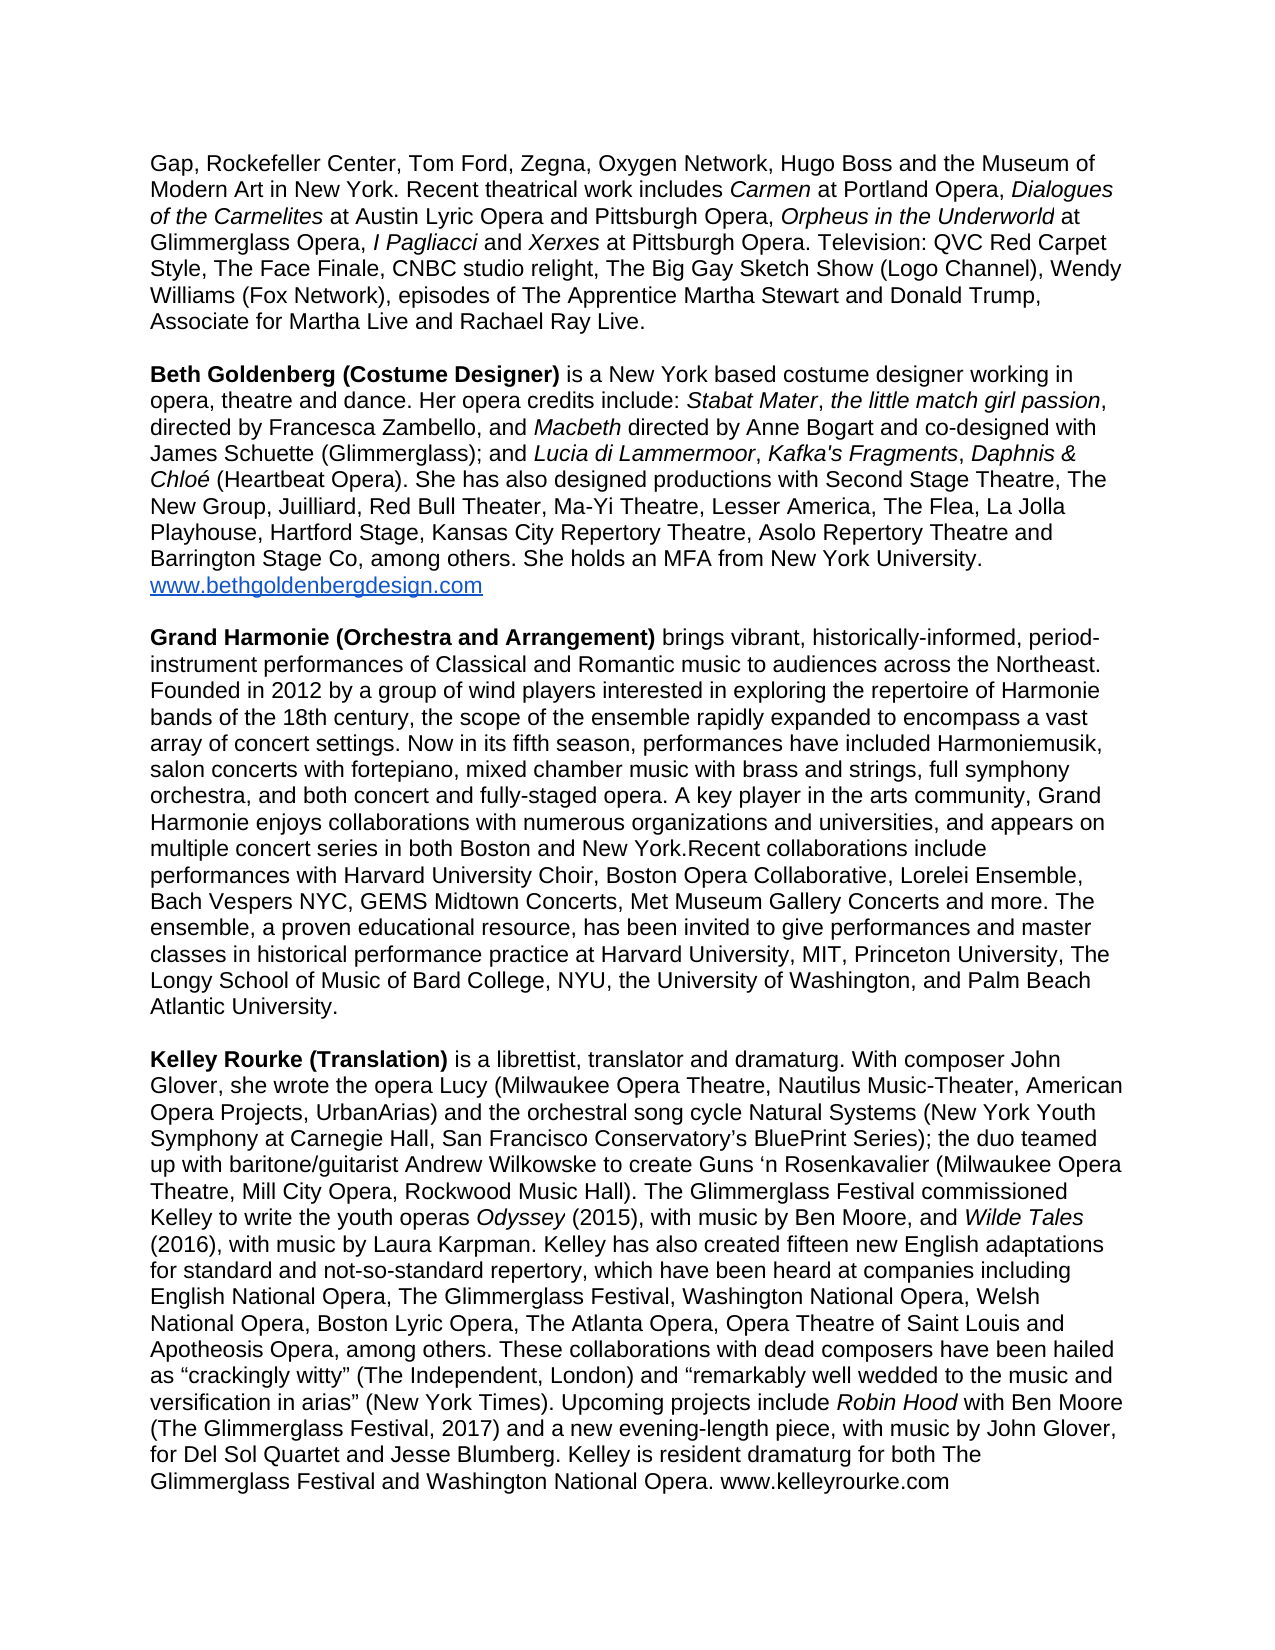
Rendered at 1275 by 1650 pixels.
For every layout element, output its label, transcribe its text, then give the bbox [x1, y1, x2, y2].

text Kelley Rourke (Translation) is a librettist, translator and dramaturg. With composer John Glover, she wrote the opera Lucy (Milwaukee Opera Theatre, Nautilus Music-Theater, American Opera Projects, UrbanArias) and the orchestral song cycle Natural Systems (New York Youth Symphony at Carnegie Hall, San Francisco Conservatory’s BluePrint Series); the duo teamed up with baritone/guitarist Andrew Wilkowske to create Guns ‘n Rosenkavalier (Milwaukee Opera Theatre, Mill City Opera, Rockwood Music Hall). The Glimmerglass Festival commissioned Kelley to write the youth operas Odyssey (2015), with music by Ben Moore, and Wilde Tales (2016), with music by Laura Karpman. Kelley has also created fifteen new English adaptations for standard and not-so-standard repertory, which have been heard at companies including English National Opera, The Glimmerglass Festival, Washington National Opera, Welsh National Opera, Boston Lyric Opera, The Atlanta Opera, Opera Theatre of Saint Louis and Apotheosis Opera, among others. These collaborations with dead composers have been hailed as “crackingly witty” (The Independent, London) and “remarkably well wedded to the music and versification in arias” (New York Times). Upcoming projects include Robin Hood with Ben Moore (The Glimmerglass Festival, 2017) and a new evening-length piece, with music by John Glover, for Del Sol Quartet and Jesse Blumberg. Kelley is resident dramaturg for both The Glimmerglass Festival and Washington National Opera. www.kelleyrourke.com [150, 1046, 1125, 1494]
text Grand Harmonie (Orchestra and Arrangement) brings vibrant, historically-informed, period-instrument performances of Classical and Romantic music to audiences across the Northeast. Founded in 2012 by a group of wind players interested in exploring the repertoire of Harmonie bands of the 18th century, the scope of the ensemble rapidly expanded to encompass a vast array of concert settings. Now in its fifth season, performances have included Harmoniemusik, salon concerts with fortepiano, mixed chamber music with brass and strings, full symphony orchestra, and both concert and fully-staged opera. A key player in the arts community, Grand Harmonie enjoys collaborations with numerous organizations and universities, and appears on multiple concert series in both Boston and New York.Recent collaborations include performances with Harvard University Choir, Boston Opera Collaborative, Lorelei Ensemble, Bach Vespers NYC, GEMS Midtown Concerts, Met Museum Gallery Concerts and more. The ensemble, a proven educational resource, has been invited to give performances and master classes in historical performance practice at Harvard University, MIT, Princeton University, The Longy School of Music of Bard College, NYU, the University of Washington, and Palm Beach Atlantic University. [150, 624, 1125, 1020]
text Beth Goldenberg (Costume Designer) is a New York based costume designer working in opera, theatre and dance. Her opera credits include: Stabat Mater, the little match girl passion, directed by Francesca Zambello, and Macbeth directed by Anne Bogart and co-designed with James Schuette (Glimmerglass); and Lucia di Lammermoor, Kafka's Fragments, Daphnis & Chloé (Heartbeat Opera). She has also designed productions with Second Stage Theatre, The New Group, Juilliard, Red Bull Theater, Ma-Yi Theatre, Lesser America, The Flea, La Jolla Playhouse, Hartford Stage, Kansas City Repertory Theatre, Asolo Repertory Theatre and Barrington Stage Co, among others. She holds an MFA from New York University. www.bethgoldenbergdesign.com [150, 361, 1125, 598]
